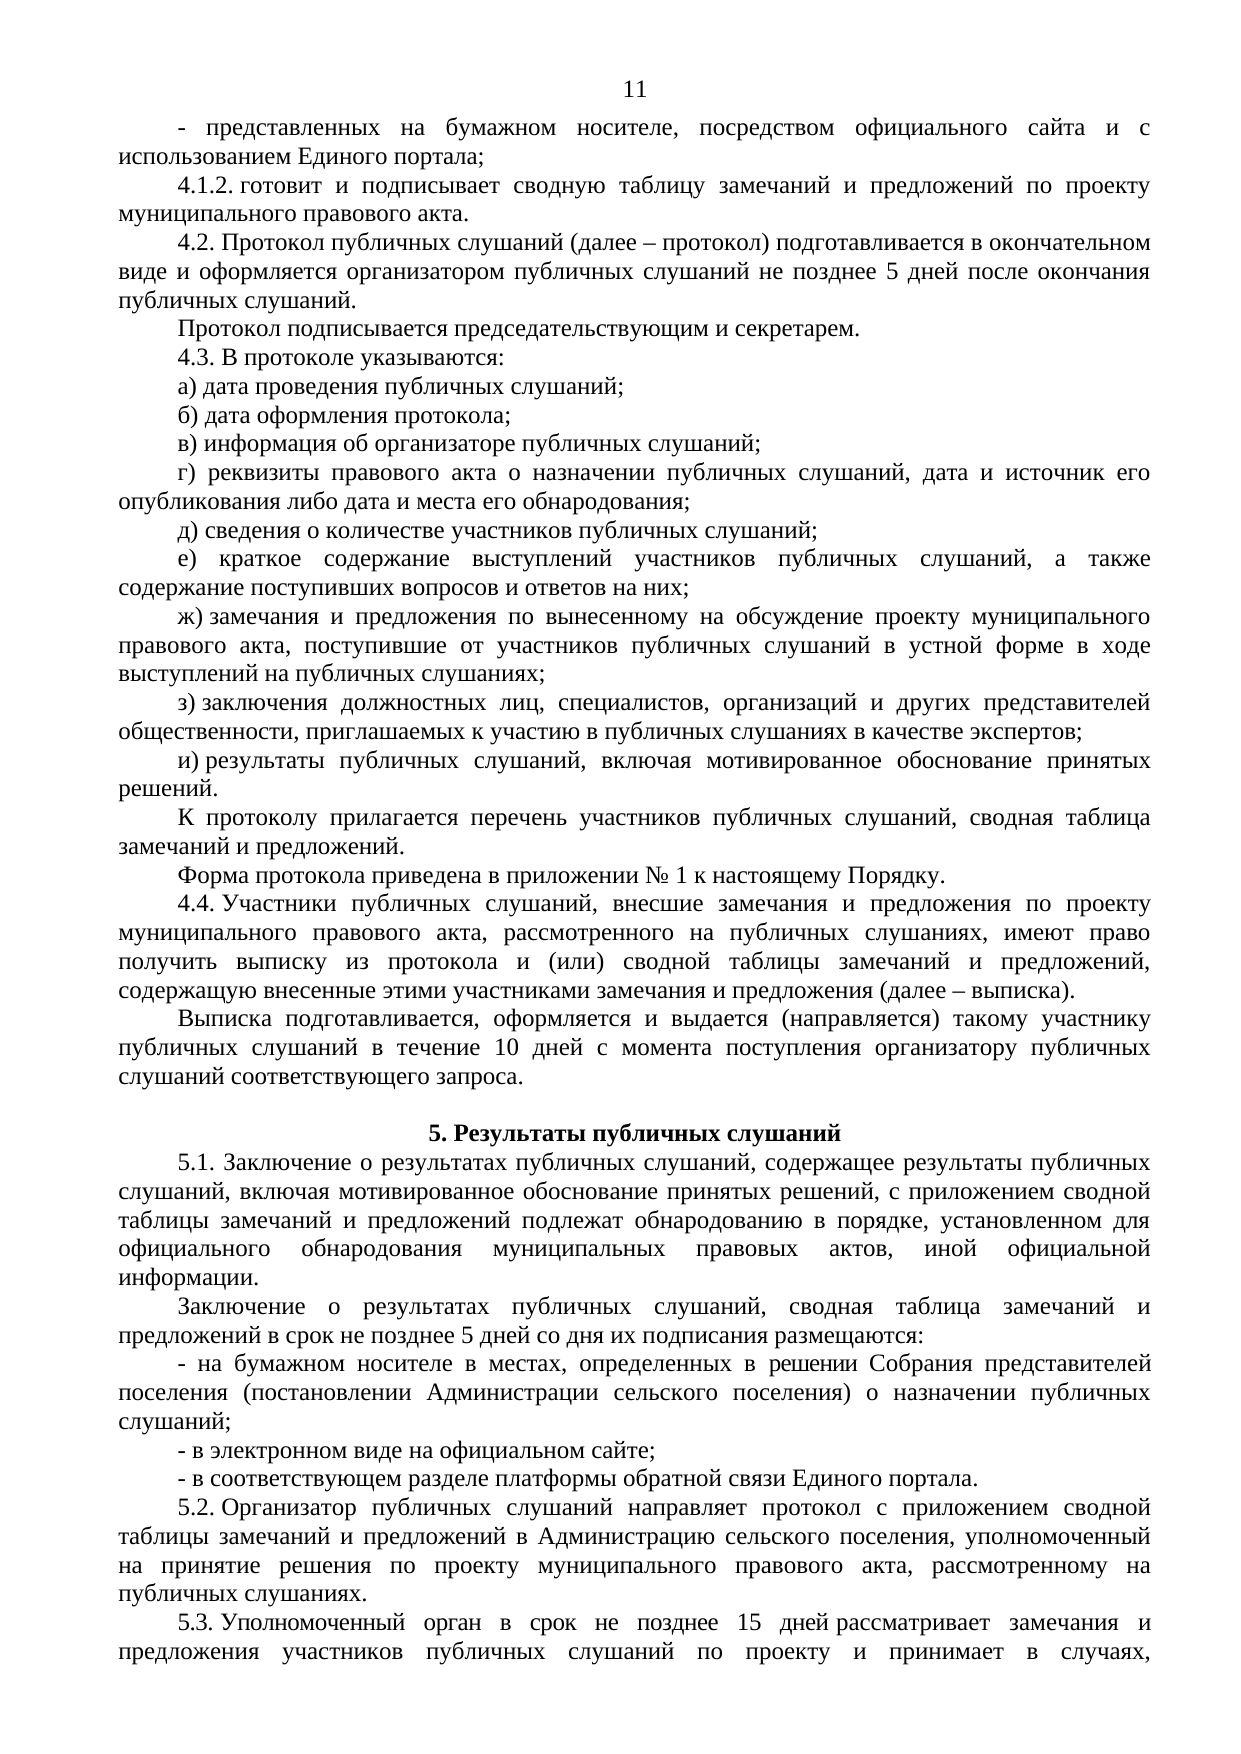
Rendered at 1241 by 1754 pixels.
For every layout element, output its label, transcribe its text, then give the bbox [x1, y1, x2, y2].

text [118, 1607, 1152, 1665]
text в) информация об организаторе публичных слушаний; [118, 428, 1152, 457]
text Протокол подписывается председательствующим и секретарем. [118, 313, 1152, 342]
text 4.3. В протоколе указываются: [118, 342, 1152, 371]
text г) реквизиты правового акта о назначении публичных слушаний, дата и источник его опубликования либо дата и места его обнародования; [118, 457, 1152, 515]
text ж) замечания и предложения по вынесенному на обсуждение проекту муниципального правового акта, поступившие от участников публичных слушаний в устной форме в ходе выступлений на публичных слушаниях; [118, 601, 1152, 687]
text 5.1. Заключение о результатах публичных слушаний, содержащее результаты публичных слушаний, включая мотивированное обоснование принятых решений, с приложением сводной таблицы замечаний и предложений подлежат обнародованию в порядке, установленном для официального обнародования муниципальных правовых актов, иной официальной информации. [118, 1147, 1152, 1291]
text Заключение о результатах публичных слушаний, сводная таблица замечаний и предложений в срок не позднее 5 дней со дня их подписания размещаются: [118, 1291, 1152, 1348]
text - в соответствующем разделе платформы обратной связи Единого портала. [118, 1463, 1152, 1492]
text - представленных на бумажном носителе, посредством официального сайта и с использованием Единого портала; [118, 112, 1152, 170]
text з) заключения должностных лиц, специалистов, организаций и других представителей общественности, приглашаемых к участию в публичных слушаниях в качестве экспертов; [118, 687, 1152, 745]
text 4.4. Участники публичных слушаний, внесшие замечания и предложения по проекту муниципального правового акта, рассмотренного на публичных слушаниях, имеют право получить выписку из протокола и (или) сводной таблицы замечаний и предложений, содержащую внесенные этими участниками замечания и предложения (далее – выписка). [118, 888, 1152, 1003]
text Выписка подготавливается, оформляется и выдается (направляется) такому участнику публичных слушаний в течение 10 дней с момента поступления организатору публичных слушаний соответствующего запроса. [118, 1003, 1152, 1090]
text а) дата проведения публичных слушаний; [118, 371, 1152, 400]
text д) сведения о количестве участников публичных слушаний; [118, 515, 1152, 543]
text е) краткое содержание выступлений участников публичных слушаний, а также содержание поступивших вопросов и ответов на них; [118, 543, 1152, 601]
text 5. Результаты публичных слушаний [118, 1118, 1152, 1147]
text 4.2. Протокол публичных слушаний (далее – протокол) подготавливается в окончательном виде и оформляется организатором публичных слушаний не позднее 5 дней после окончания публичных слушаний. [118, 227, 1152, 313]
text - в электронном виде на официальном сайте; [118, 1435, 1152, 1463]
text и) результаты публичных слушаний, включая мотивированное обоснование принятых решений. [118, 745, 1152, 802]
text б) дата оформления протокола; [118, 400, 1152, 428]
text К протоколу прилагается перечень участников публичных слушаний, сводная таблица замечаний и предложений. [118, 802, 1152, 860]
text - на бумажном носителе в местах, определенных в решении Собрания представителей поселения (постановлении Администрации сельского поселения) о назначении публичных слушаний; [118, 1348, 1152, 1435]
text 5.2. Организатор публичных слушаний направляет протокол с приложением сводной таблицы замечаний и предложений в Администрацию сельского поселения, уполномоченный на принятие решения по проекту муниципального правового акта, рассмотренному на публичных слушаниях. [118, 1492, 1152, 1607]
text Форма протокола приведена в приложении № 1 к настоящему Порядку. [118, 860, 1152, 888]
text 4.1.2. готовит и подписывает сводную таблицу замечаний и предложений по проекту муниципального правового акта. [118, 170, 1152, 227]
